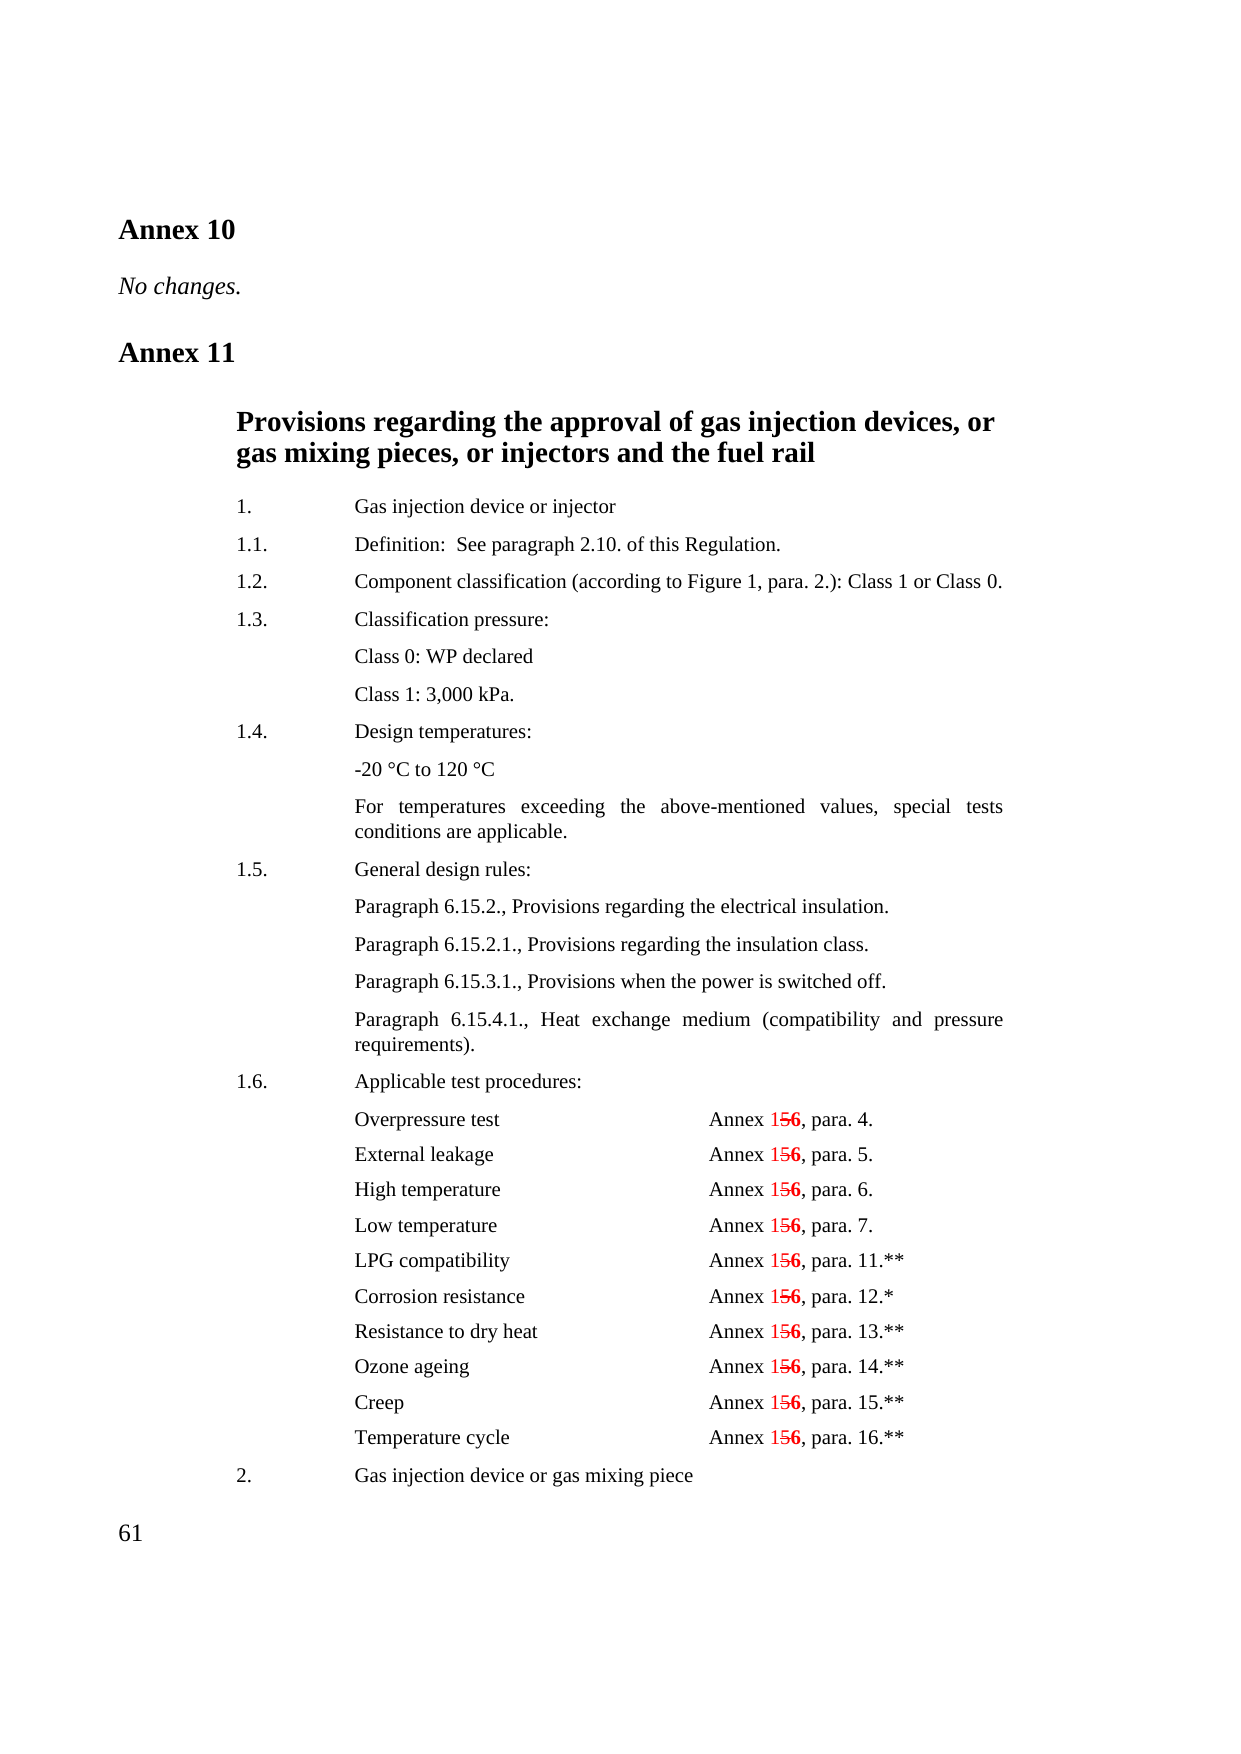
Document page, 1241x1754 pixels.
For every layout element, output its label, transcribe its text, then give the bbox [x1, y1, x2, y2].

text LPG compatibility Annex 156, para. 11.** [236, 1248, 1004, 1273]
text 1.1. Definition: See paragraph 2.10. of this Regulation. [236, 531, 1004, 556]
text Low temperature Annex 156, para. 7. [236, 1212, 1004, 1237]
text High temperature Annex 156, para. 6. [236, 1177, 1004, 1202]
text Paragraph 6.15.4.1., Heat exchange medium (compatibility and pressure requirements). [354, 1006, 1004, 1056]
text Class 1: 3,000 kPa. [236, 681, 1004, 706]
text Paragraph 6.15.3.1., Provisions when the power is switched off. [354, 968, 1004, 993]
text Resistance to dry heat Annex 156, para. 13.** [236, 1318, 1004, 1343]
text 1.2. Component classification (according to Figure 1, para. 2.): Class 1 or Class 0. [236, 568, 1004, 593]
text Paragraph 6.15.2.1., Provisions regarding the insulation class. [354, 931, 1004, 956]
text Corrosion resistance Annex 156, para. 12.* [236, 1283, 1004, 1308]
text Temperature cycle Annex 156, para. 16.** [236, 1425, 1004, 1450]
text Annex 11 [118, 337, 1004, 368]
text 1.4. Design temperatures: [236, 718, 1004, 743]
text External leakage Annex 156, para. 5. [236, 1141, 1004, 1166]
text Class 0: WP declared [236, 643, 1004, 668]
text 1.3. Classification pressure: [236, 606, 1004, 631]
text Paragraph 6.15.2., Provisions regarding the electrical insulation. [354, 893, 1004, 918]
text 1.5. General design rules: [236, 856, 1004, 881]
text 2. Gas injection device or gas mixing piece [236, 1462, 1004, 1487]
text Overpressure test Annex 156, para. 4. [236, 1106, 1004, 1131]
text 1.6. Applicable test procedures: [236, 1068, 1004, 1093]
text Annex 10 [118, 215, 1004, 246]
text Ozone ageing Annex 156, para. 14.** [236, 1354, 1004, 1379]
text -20 °C to 120 °C [354, 756, 1004, 781]
text No changes. [118, 271, 1122, 300]
text 1. Gas injection device or injector [236, 493, 1004, 518]
text Provisions regarding the approval of gas injection devices, or gas mixing pieces, or injectors and the fuel rail [118, 406, 1004, 468]
text For temperatures exceeding the above-mentioned values, special tests conditions are applicable. [354, 793, 1004, 843]
text Creep Annex 156, para. 15.** [236, 1389, 1004, 1414]
